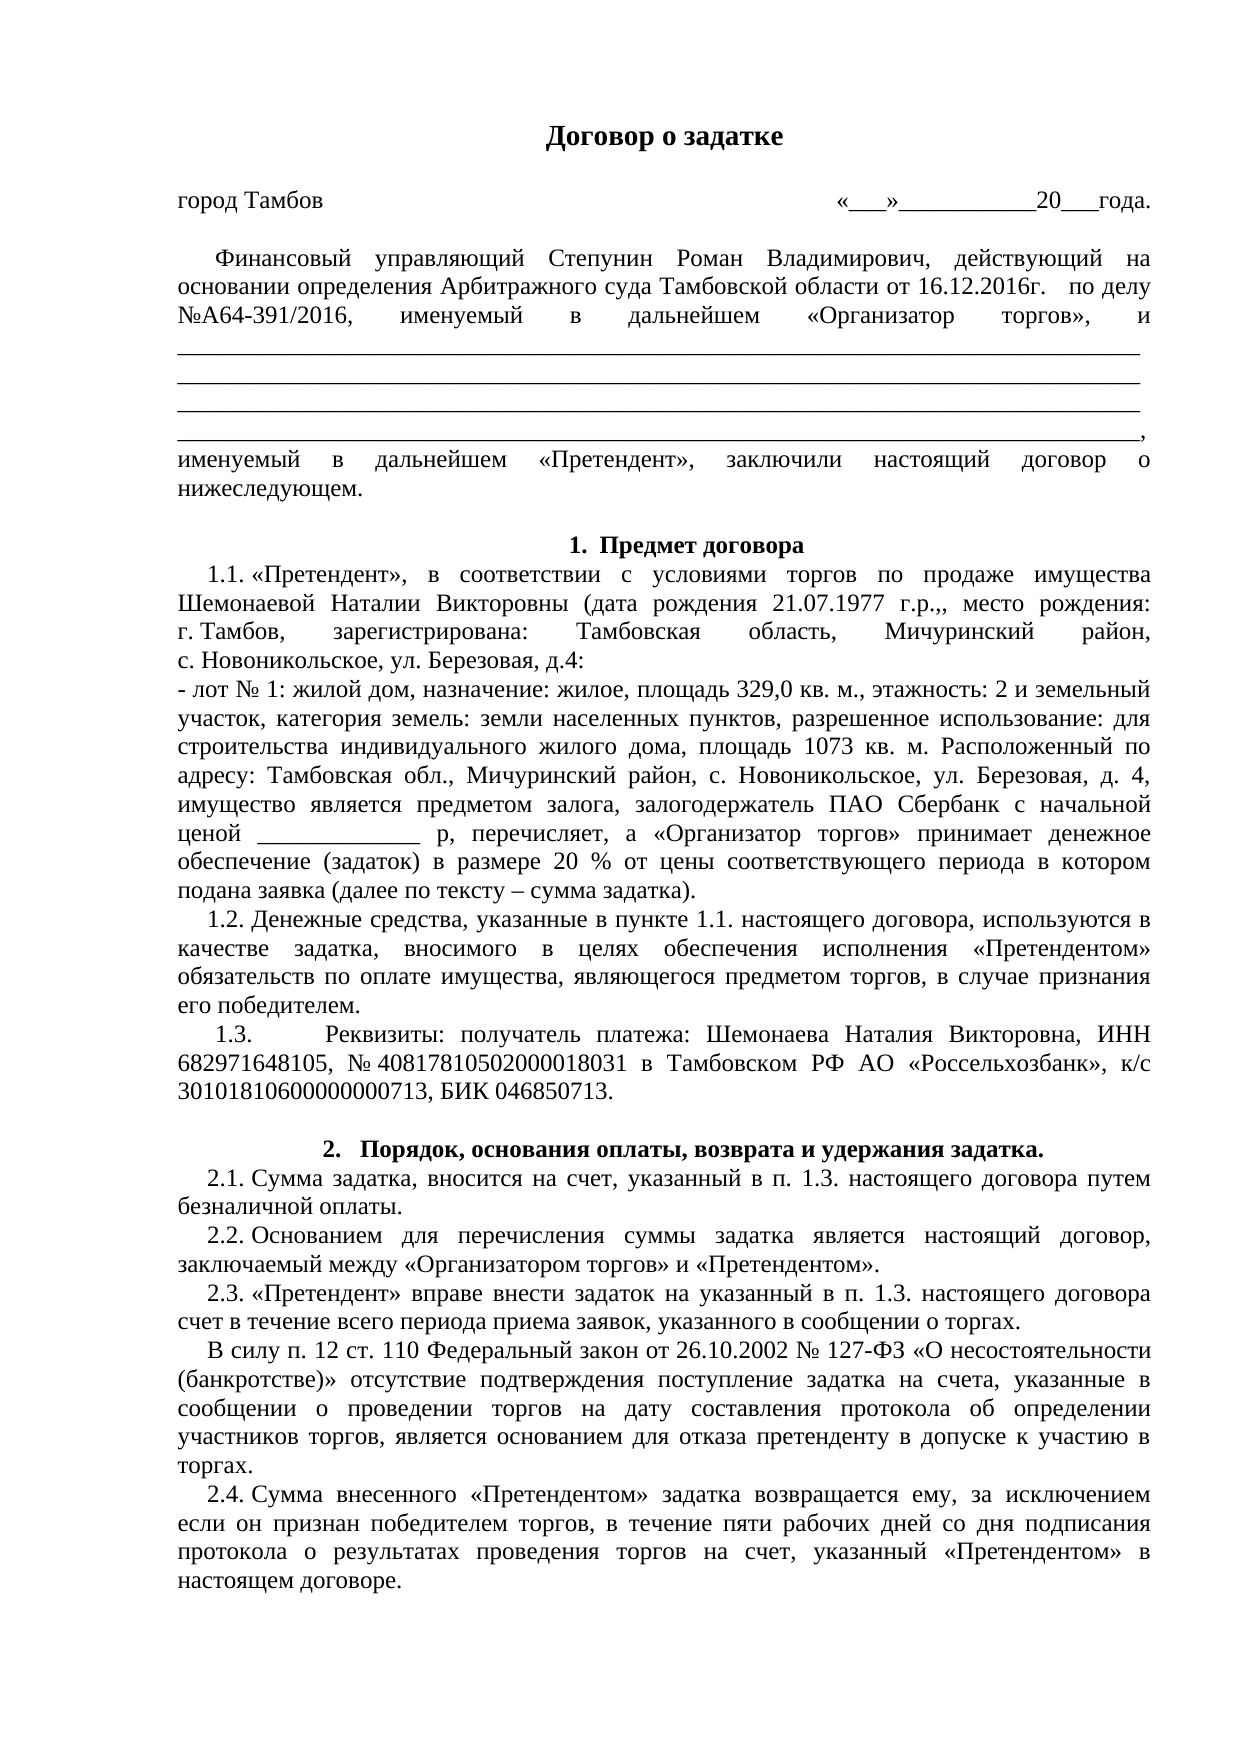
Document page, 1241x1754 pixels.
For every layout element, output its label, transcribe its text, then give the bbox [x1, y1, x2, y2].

text _____________________________________________________________________________, [177, 415, 1152, 444]
list Сумма задатка, вносится на счет, указанный в п. 1.3. настоящего договора путем безналичной оплаты. [177, 1163, 1152, 1220]
list Реквизиты: получатель платежа: Шемонаева Наталия Викторовна, ИНН , № 40817810502000018031 в Тамбовском РФ АО «Россельхозбанк», к/с 30101810600000000713, БИК 046850713. [177, 1019, 1152, 1105]
text Договор о задатке [177, 118, 1152, 152]
text город Тамбов «___»___________20___года. [177, 185, 1152, 214]
list «Претендент» вправе внести задаток на указанный в п. 1.3. настоящего договора счет в течение всего периода приема заявок, указанного в сообщении о торгах. [177, 1278, 1152, 1335]
list Сумма внесенного «Претендентом» задатка возвращается ему, за исключением если он признан победителем торгов, в течение пяти рабочих дней со дня подписания протокола о результатах проведения торгов на счет, указанный «Претендентом» в настоящем договоре. [177, 1479, 1152, 1594]
list «Претендент», в соответствии с условиями торгов по продаже имущества Шемонаевой Наталии Викторовны (дата рождения 21.07.1977 г.р.,, место рождения: г. Тамбов, зарегистрирована: Тамбовская область, Мичуринский район, с. Новоникольское, ул. Березовая, д.4: [177, 559, 1152, 674]
list Предмет договора [177, 530, 1152, 559]
text именуемый в дальнейшем «Претендент», заключили настоящий договор о нижеследующем. [177, 444, 1152, 501]
text _____________________________________________________________________________ [177, 386, 1152, 415]
text _____________________________________________________________________________ [177, 358, 1152, 386]
text - лот № 1: жилой дом, назначение: жилое, площадь 329,0 кв. м., этажность: 2 и земельный участок, категория земель: земли населенных пунктов, разрешенное использование: для строительства индивидуального жилого дома, площадь 1073 кв. м. Расположенный по адресу: Тамбовская обл., Мичуринский район, с. Новоникольское, ул. Березовая, д. 4, имущество является предметом залога, залогодержатель ПАО Сбербанк с начальной ценой _____________ р, перечисляет, а «Организатор торгов» принимает денежное обеспечение (задаток) в размере 20 % от цены соответствующего периода в котором подана заявка (далее по тексту – сумма задатка). [177, 674, 1152, 904]
list Основанием для перечисления суммы задатка является настоящий договор, заключаемый между «Организатором торгов» и «Претендентом». [177, 1220, 1152, 1278]
list Порядок, основания оплаты, возврата и удержания задатка. [215, 1134, 1152, 1163]
text Финансовый управляющий Степунин Роман Владимирович, действующий на основании определения Арбитражного суда Тамбовской области от 16.12.2016г. по делу №А64-391/2016, именуемый в дальнейшем «Организатор торгов», и _____________________________________________________________________________ [177, 243, 1152, 358]
list Денежные средства, указанные в пункте 1.1. настоящего договора, используются в качестве задатка, вносимого в целях обеспечения исполнения «Претендентом» обязательств по оплате имущества, являющегося предметом торгов, в случае признания его победителем. [177, 904, 1152, 1019]
text В силу п. 12 ст. 110 Федеральный закон от 26.10.2002 № 127-ФЗ «О несостоятельности (банкротстве)» отсутствие подтверждения поступление задатка на счета, указанные в сообщении о проведении торгов на дату составления протокола об определении участников торгов, является основанием для отказа претенденту в допуске к участию в торгах. [177, 1335, 1152, 1479]
